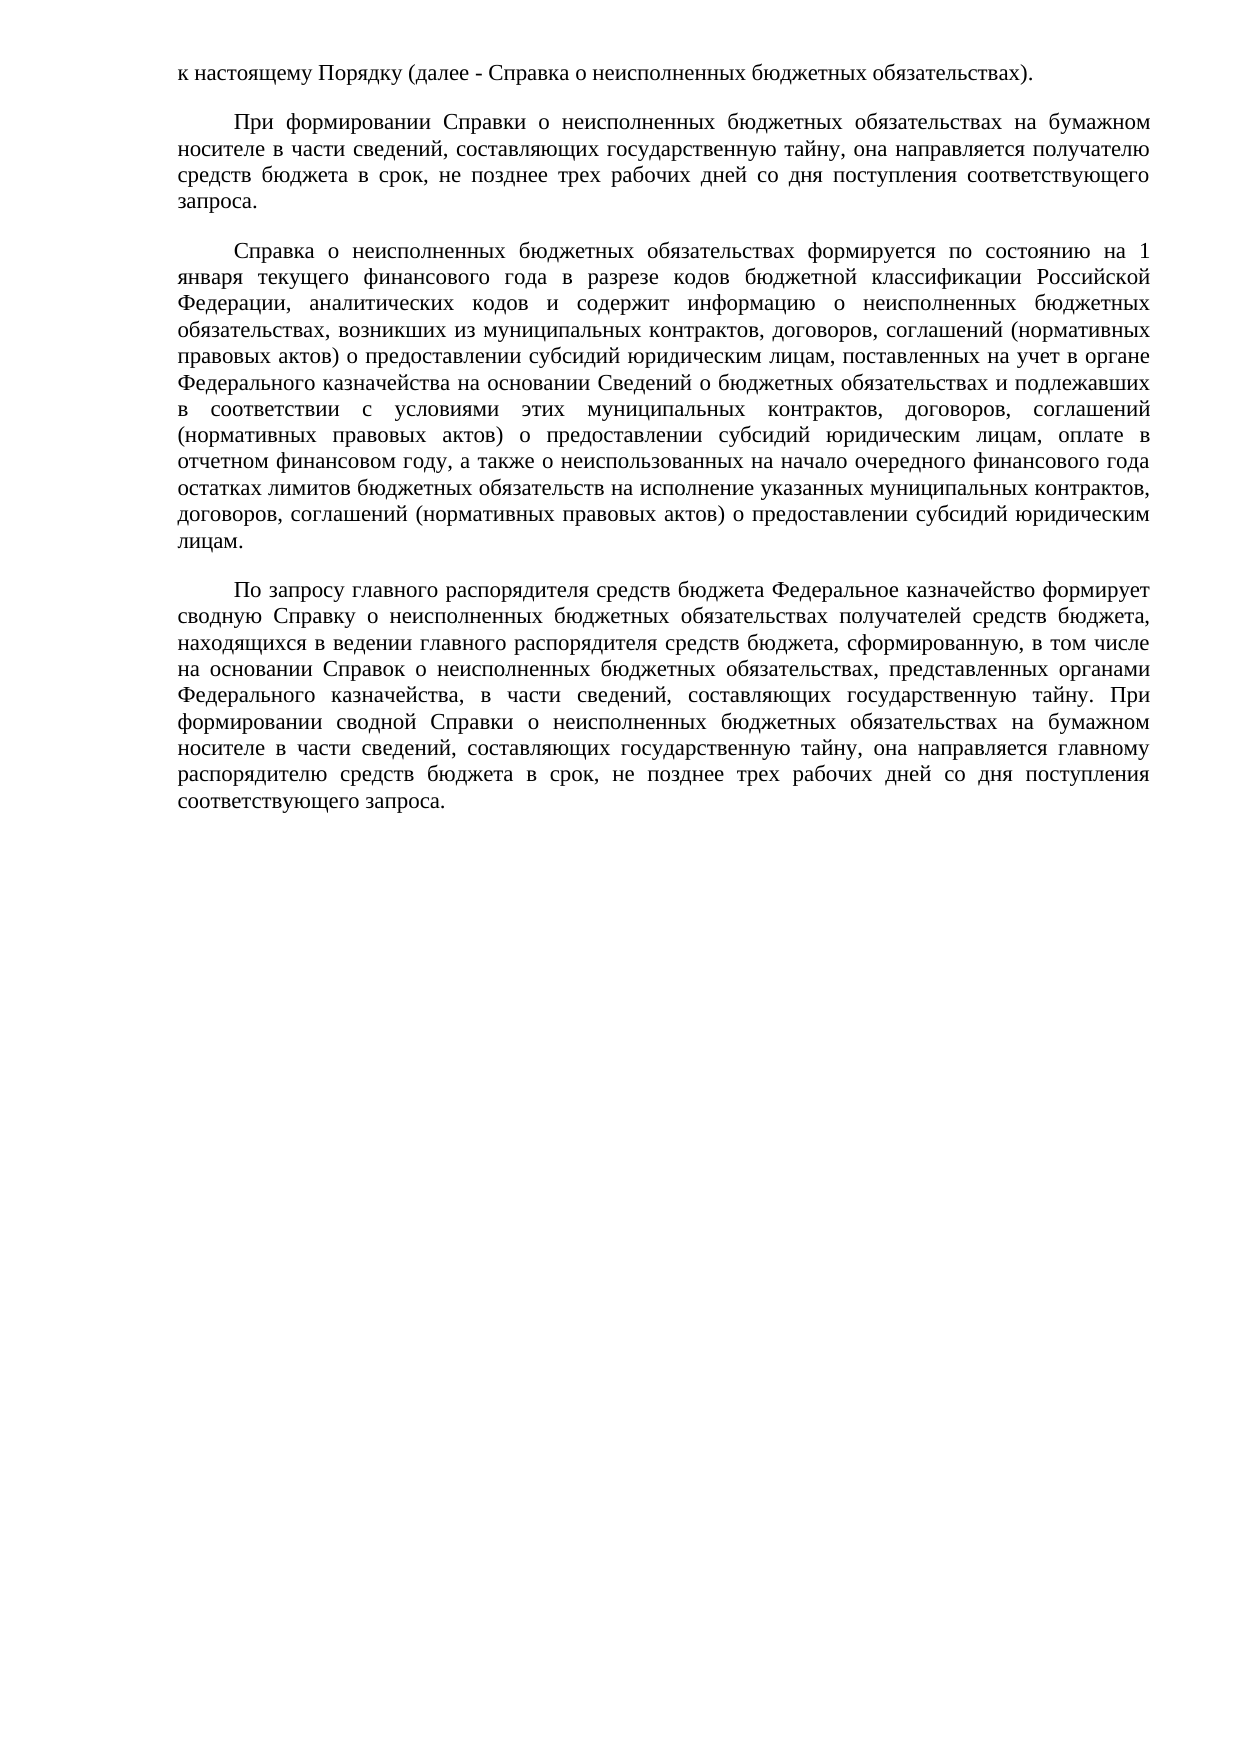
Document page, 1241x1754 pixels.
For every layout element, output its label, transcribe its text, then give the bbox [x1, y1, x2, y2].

text Справка о неисполненных бюджетных обязательствах формируется по состоянию на 1 января текущего финансового года в разрезе кодов бюджетной классификации Российской Федерации, аналитических кодов и содержит информацию о неисполненных бюджетных обязательствах, возникших из муниципальных контрактов, договоров, соглашений (нормативных правовых актов) о предоставлении субсидий юридическим лицам, поставленных на учет в органе Федерального казначейства на основании Сведений о бюджетных обязательствах и подлежавших в соответствии с условиями этих муниципальных контрактов, договоров, соглашений (нормативных правовых актов) о предоставлении субсидий юридическим лицам, оплате в отчетном финансовом году, а также о неиспользованных на начало очередного финансового года остатках лимитов бюджетных обязательств на исполнение указанных муниципальных контрактов, договоров, соглашений (нормативных правовых актов) о предоставлении субсидий юридическим лицам. [177, 237, 1152, 553]
text По запросу главного распорядителя средств бюджета Федеральное казначейство формирует сводную Справку о неисполненных бюджетных обязательствах получателей средств бюджета, находящихся в ведении главного распорядителя средств бюджета, сформированную, в том числе на основании Справок о неисполненных бюджетных обязательствах, представленных органами Федерального казначейства, в части сведений, составляющих государственную тайну. При формировании сводной Справки о неисполненных бюджетных обязательствах на бумажном носителе в части сведений, составляющих государственную тайну, она направляется главному распорядителю средств бюджета в срок, не позднее трех рабочих дней со дня поступления соответствующего запроса. [177, 576, 1152, 813]
text При формировании Справки о неисполненных бюджетных обязательствах на бумажном носителе в части сведений, составляющих государственную тайну, она направляется получателю средств бюджета в срок, не позднее трех рабочих дней со дня поступления соответствующего запроса. [177, 108, 1152, 214]
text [177, 59, 1152, 86]
